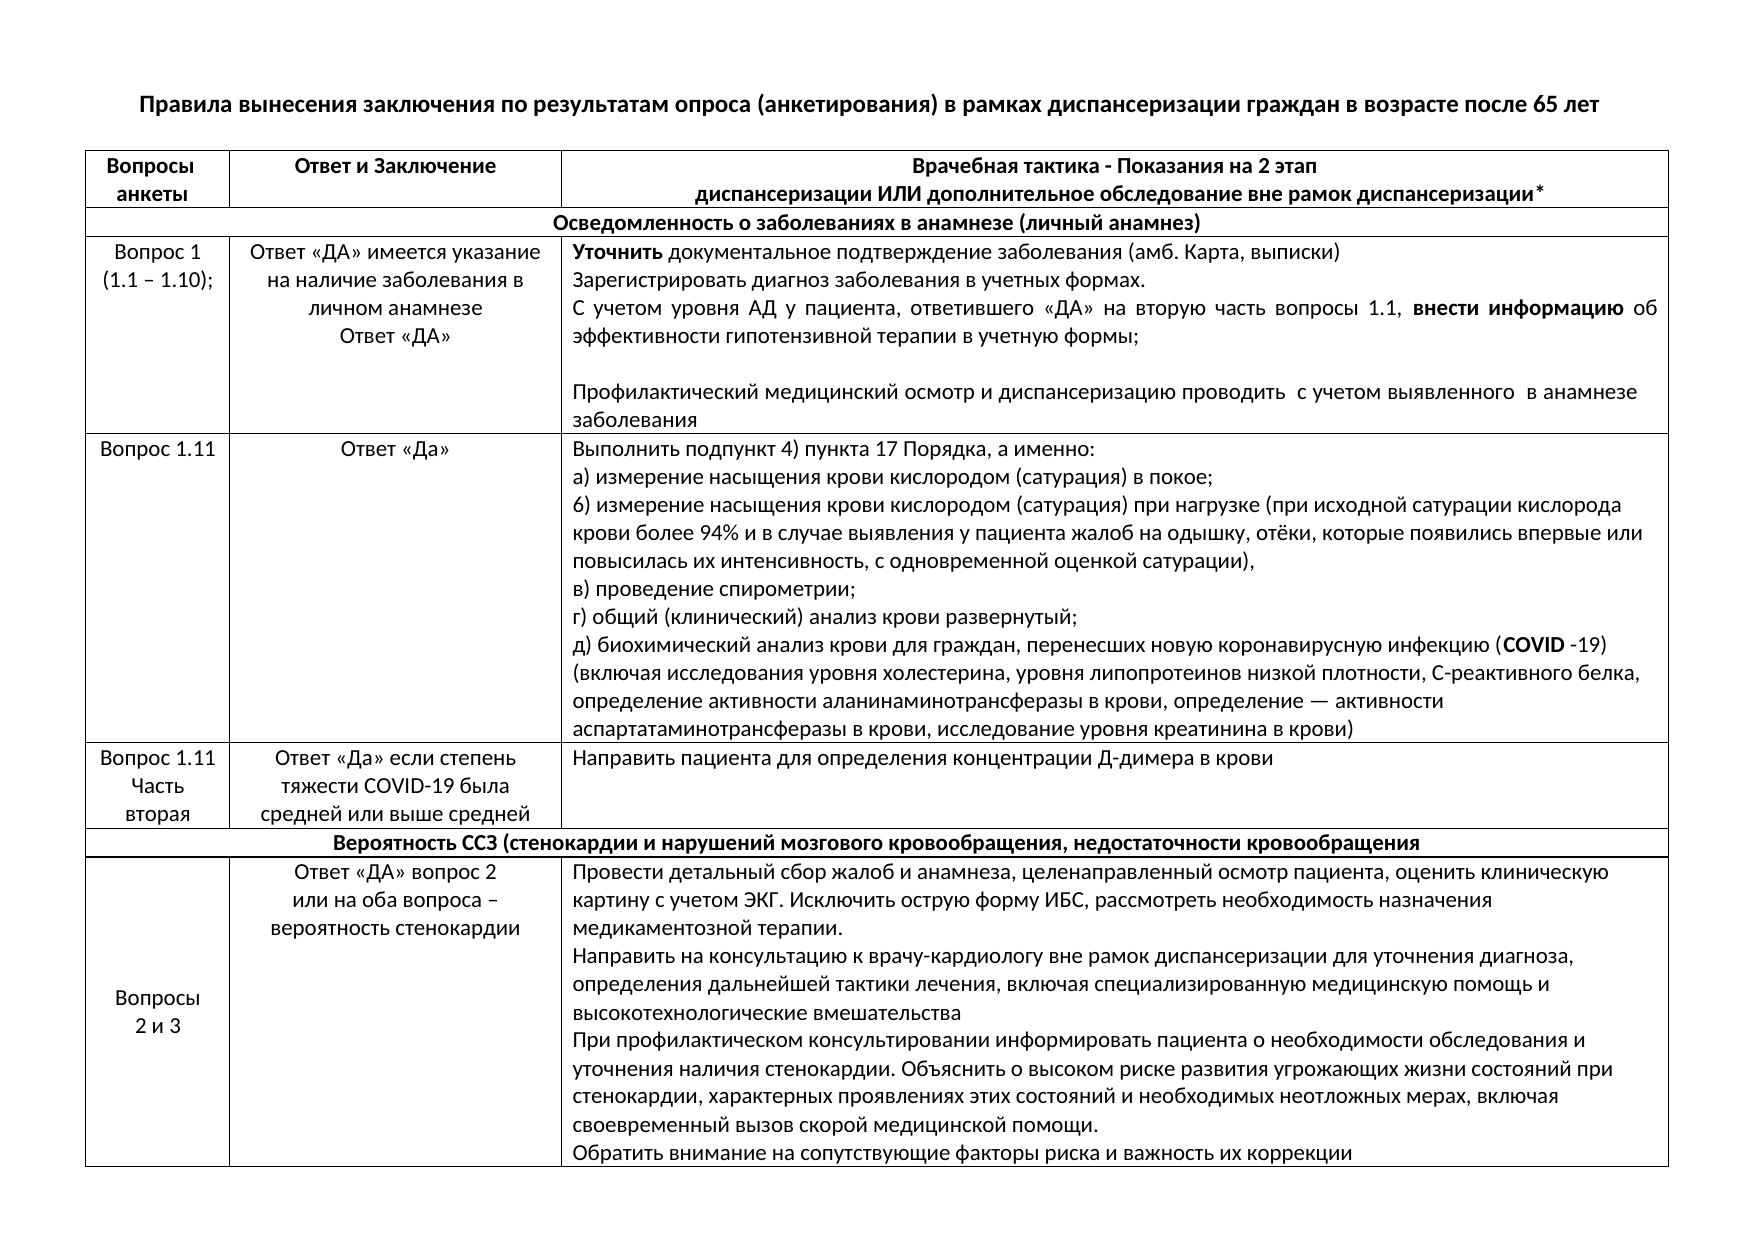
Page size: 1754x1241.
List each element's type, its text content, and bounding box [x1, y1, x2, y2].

table_cell Осведомленность о заболеваниях в анамнезе (личный анамнез) [86, 208, 1668, 236]
table_cell Вопрос 1.11 [86, 434, 229, 742]
table_cell Вопрос 1 (1.1 – 1.10); [86, 237, 229, 433]
table_cell Вопрос 1.11 Часть вторая [86, 743, 229, 827]
table_header Врачебная тактика - Показания на 2 этап диспансеризации ИЛИ дополнительное обследование вне рамок диспансеризации* [562, 151, 1668, 207]
table_cell Ответ «ДА» имеется указание на наличие заболевания в личном анамнезе Ответ «ДА» [230, 237, 561, 433]
table_header Ответ и Заключение [230, 151, 561, 207]
table_cell Направить пациента для определения концентрации Д-димера в крови [562, 743, 1668, 827]
table_cell Ответ «Да» [230, 434, 561, 742]
table_cell Ответ «ДА» вопрос 2 или на оба вопроса – вероятность стенокардии [230, 858, 561, 1166]
table_cell Уточнить документальное подтверждение заболевания (амб. Карта, выписки) Зарегистрировать диагноз заболевания в учетных формах. С учетом уровня АД у пациента, ответившего «ДА» на вторую часть вопросы 1.1, внести информацию об эффективности гипотензивной терапии в учетную формы; Профилактический медицинский осмотр и диспансеризацию проводить с учетом выявленного в анамнезе заболевания [562, 237, 1668, 433]
text Правила вынесения заключения по результатам опроса (анкетирования) в рамках диспансеризации граждан в возрасте после 65 лет [74, 89, 1666, 119]
table_cell Вопросы 2 и 3 [86, 858, 229, 1166]
table_cell Ответ «Да» если степень тяжести СОVID-19 была средней или выше средней [230, 743, 561, 827]
table_cell Выполнить подпункт 4) пункта 17 Порядка, а именно: а) измерение насыщения крови кислородом (сатурация) в покое; 6) измерение насыщения крови кислородом (сатурация) при нагрузке (при исходной сатурации кислорода крови более 94% и в случае выявления у пациента жалоб на одышку, отёки, которые появились впервые или повысилась их интенсивность, с одновременной оценкой сатурации), в) проведение спирометрии; г) общий (клинический) анализ крови развернутый; д) биохимический анализ крови для граждан, перенесших новую коронавирусную инфекцию (СОVID -19) (включая исследования уровня холестерина, уровня липопротеинов низкой плотности, С-реактивного белка, определение активности аланинаминотрансферазы в крови, определение — активности аспартатаминотрансферазы в крови, исследование уровня креатинина в крови) [562, 434, 1668, 742]
table_cell Провести детальный сбор жалоб и анамнеза, целенаправленный осмотр пациента, оценить клиническую картину с учетом ЭКГ. Исключить острую форму ИБС, рассмотреть необходимость назначения медикаментозной терапии. Направить на консультацию к врачу-кардиологу вне рамок диспансеризации для уточнения диагноза, определения дальнейшей тактики лечения, включая специализированную медицинскую помощь и высокотехнологические вмешательства При профилактическом консультировании информировать пациента о необходимости обследования и уточнения наличия стенокардии. Объяснить о высоком риске развития угрожающих жизни состояний при стенокардии, характерных проявлениях этих состояний и необходимых неотложных мерах, включая своевременный вызов скорой медицинской помощи. Обратить внимание на сопутствующие факторы риска и важность их коррекции [562, 858, 1668, 1166]
table_cell Вероятность ССЗ (стенокардии и нарушений мозгового кровообращения, недостаточности кровообращения [86, 829, 1668, 856]
table_header Вопросы анкеты [86, 151, 229, 207]
